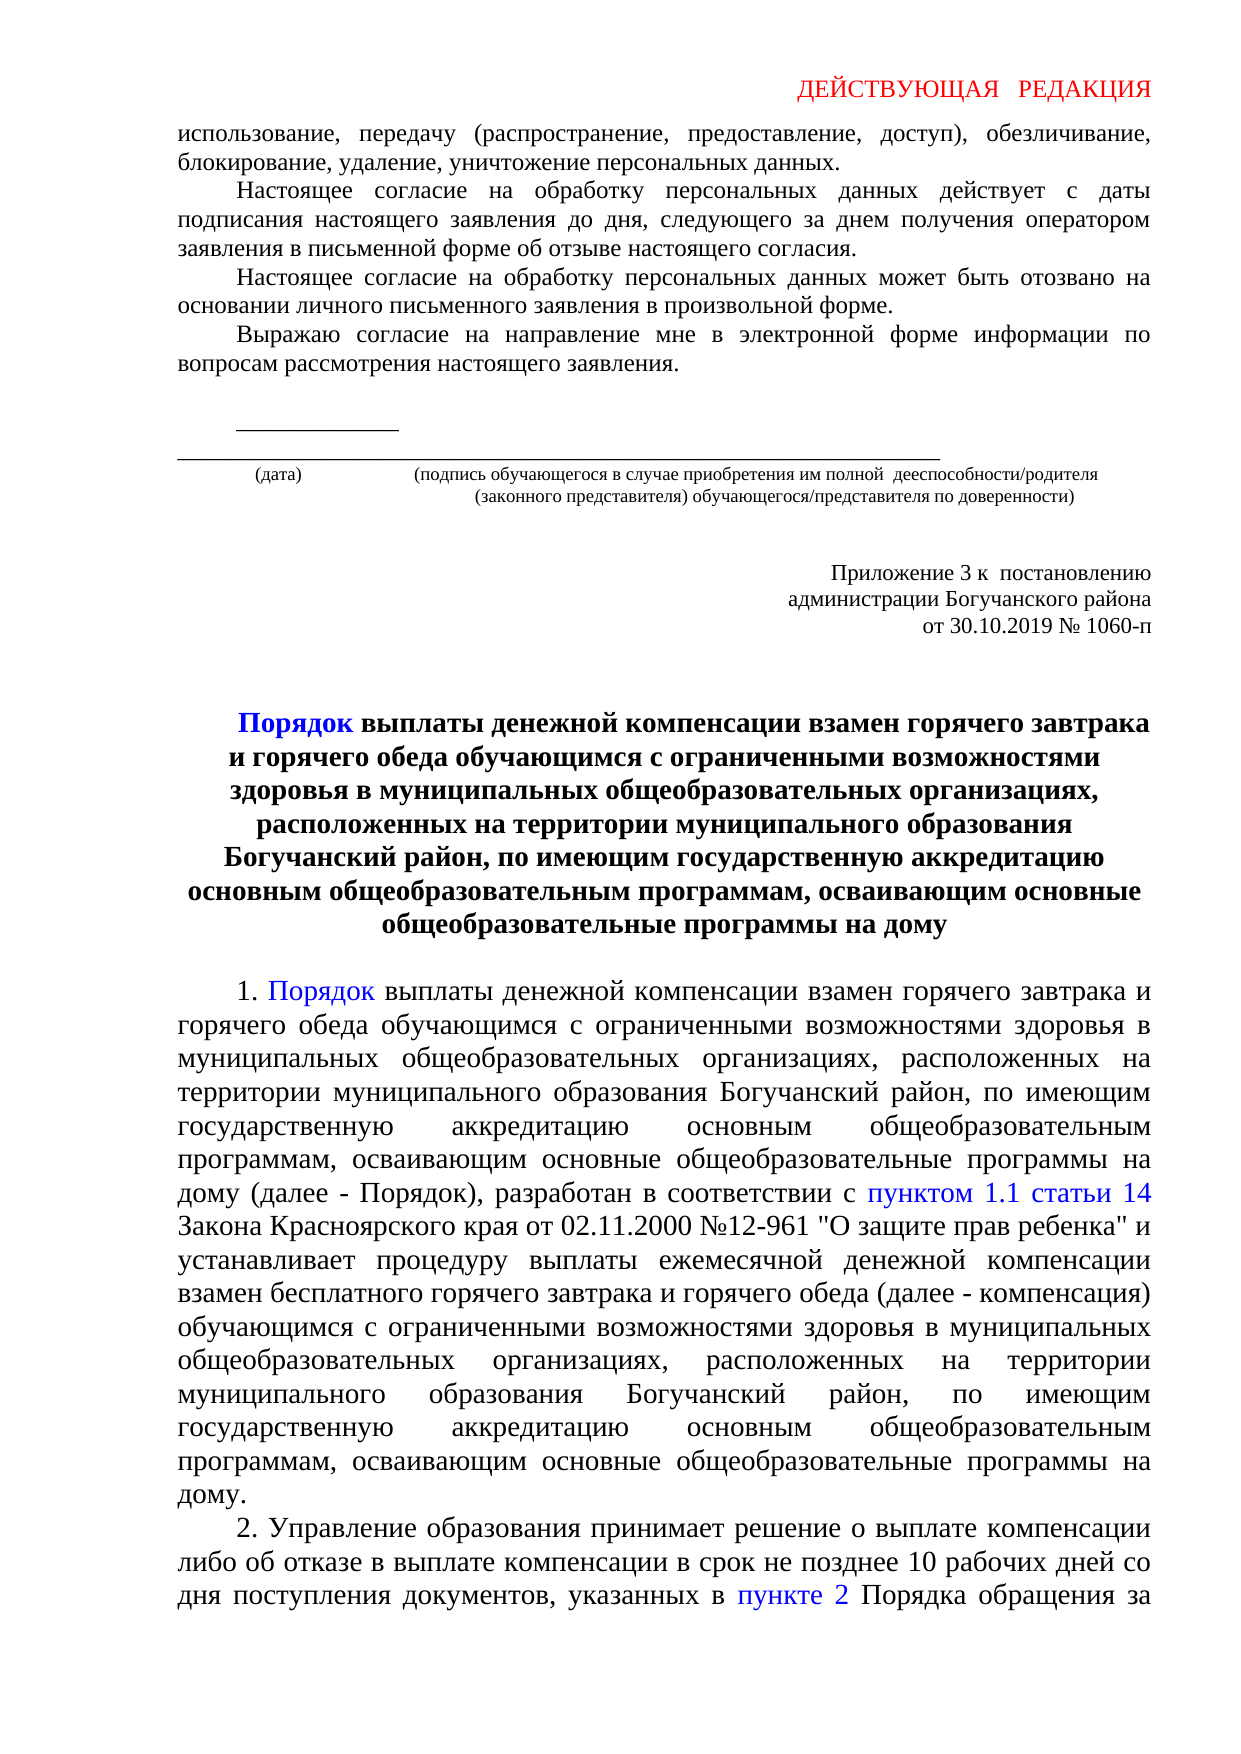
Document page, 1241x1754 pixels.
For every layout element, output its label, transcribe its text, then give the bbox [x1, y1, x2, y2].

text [177, 118, 1152, 176]
text Настоящее согласие на обработку персональных данных действует с даты подписания настоящего заявления до дня, следующего за днем получения оператором заявления в письменной форме об отзыве настоящего согласия. [177, 176, 1152, 262]
text (законного представителя) обучающегося/представителя по доверенности) [177, 485, 1152, 506]
text _____________ _____________________________________________________________ [177, 406, 1152, 463]
text Порядок выплаты денежной компенсации взамен горячего завтрака и горячего обеда обучающимся с ограниченными возможностями здоровья в муниципальных общеобразовательных организациях, расположенных на территории муниципального образования Богучанский район, по имеющим государственную аккредитацию основным общеобразовательным программам, осваивающим основные общеобразовательные программы на дому [177, 705, 1152, 940]
text администрации Богучанского района [177, 585, 1152, 612]
text Настоящее согласие на обработку персональных данных может быть отозвано на основании личного письменного заявления в произвольной форме. [177, 262, 1152, 319]
text Выражаю согласие на направление мне в электронной форме информации по вопросам рассмотрения настоящего заявления. [177, 319, 1152, 377]
text от 30.10.2019 № 1060-п [177, 612, 1152, 638]
text (дата) (подпись обучающегося в случае приобретения им полной дееспособности/родителя [177, 463, 1152, 485]
text Приложение 3 к постановлению [177, 559, 1152, 585]
text 1. Порядок выплаты денежной компенсации взамен горячего завтрака и горячего обеда обучающимся с ограниченными возможностями здоровья в муниципальных общеобразовательных организациях, расположенных на территории муниципального образования Богучанский район, по имеющим государственную аккредитацию основным общеобразовательным программам, осваивающим основные общеобразовательные программы на дому (далее - Порядок), разработан в соответствии с пунктом 1.1 статьи 14 Закона Красноярского края от 02.11.2000 №12-961 "О защите прав ребенка" и устанавливает процедуру выплаты ежемесячной денежной компенсации взамен бесплатного горячего завтрака и горячего обеда (далее - компенсация) обучающимся с ограниченными возможностями здоровья в муниципальных общеобразовательных организациях, расположенных на территории муниципального образования Богучанский район, по имеющим государственную аккредитацию основным общеобразовательным программам, осваивающим основные общеобразовательные программы на дому. [177, 973, 1152, 1510]
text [177, 1510, 1152, 1611]
